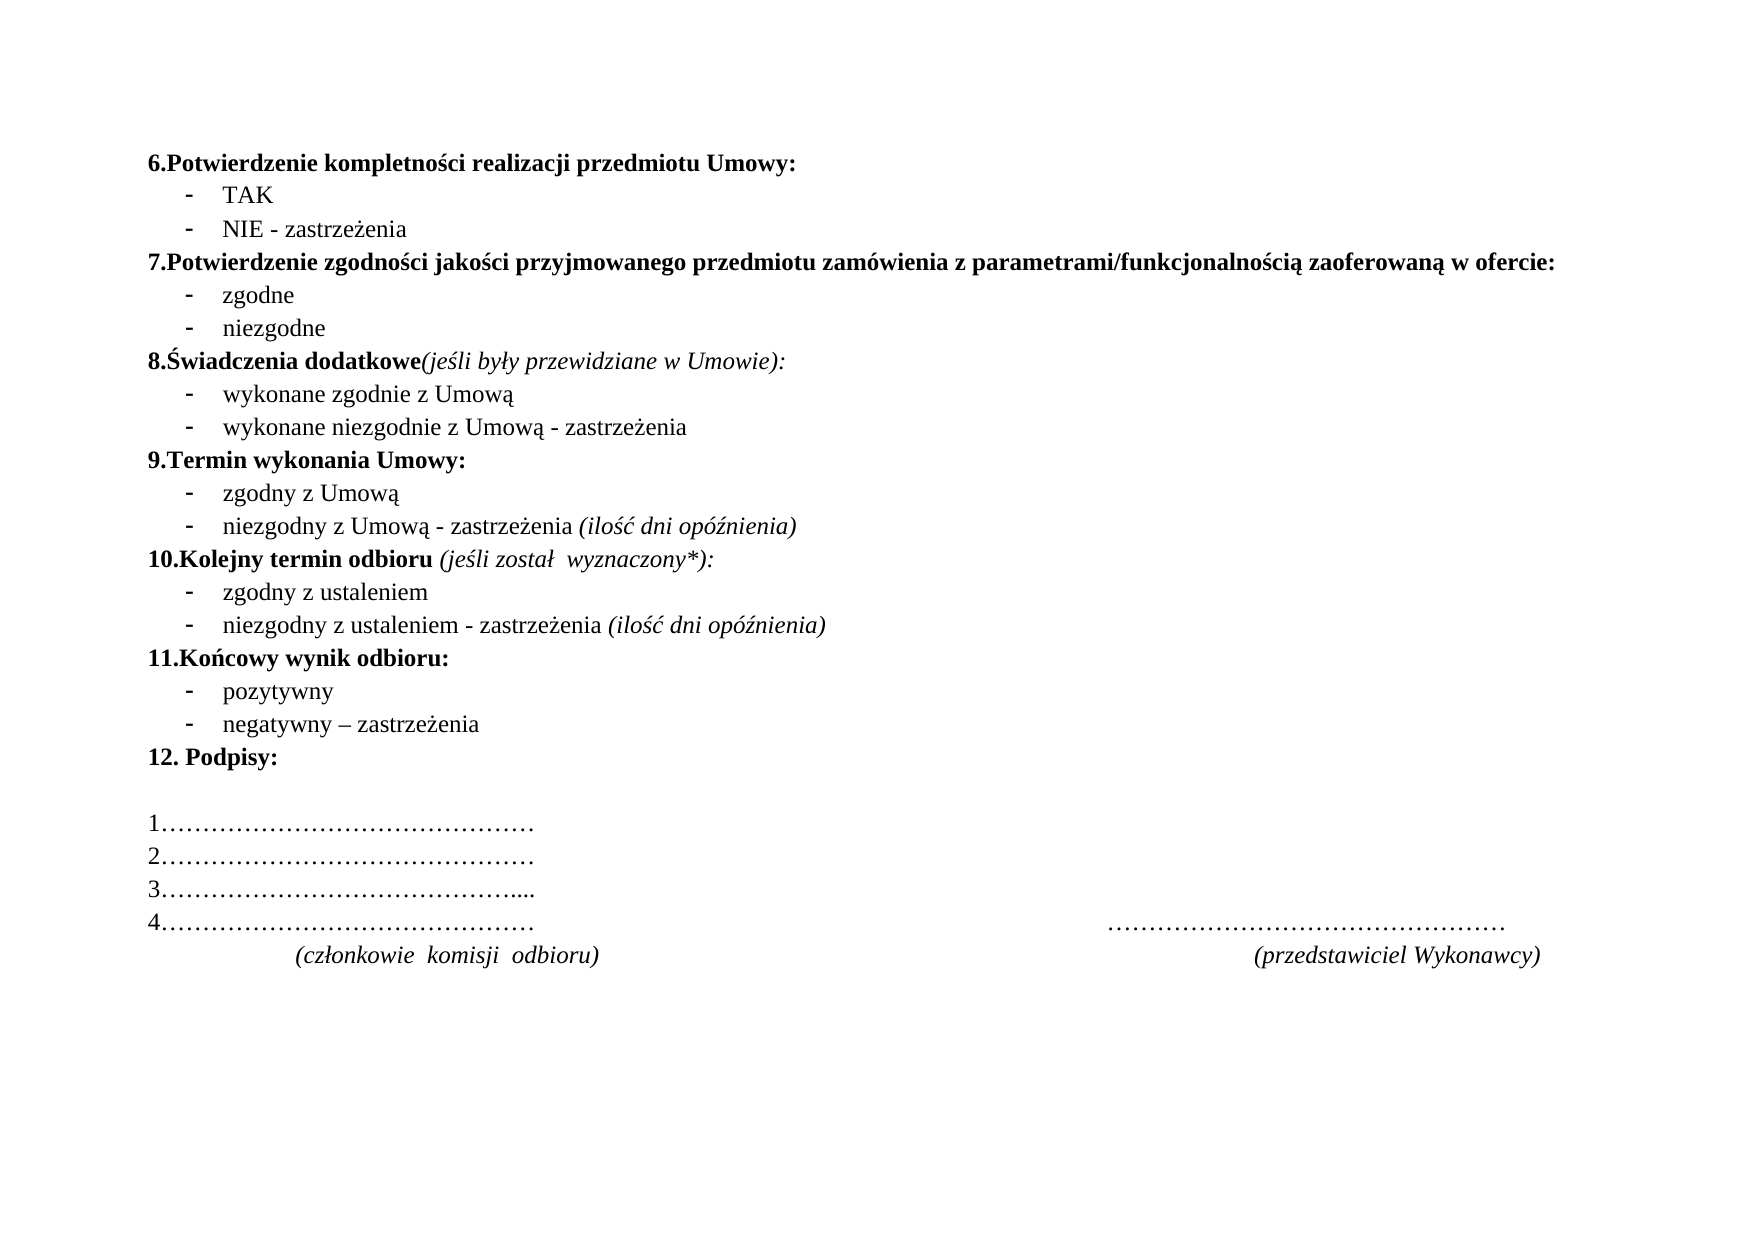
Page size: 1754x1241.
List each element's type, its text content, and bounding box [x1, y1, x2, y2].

list zgodne [185, 280, 1606, 308]
list wykonane zgodnie z Umową [185, 379, 1606, 407]
list zgodny z ustaleniem [185, 577, 1606, 606]
list TAK [185, 181, 1606, 209]
text 1……………………………………… [148, 808, 1606, 837]
list niezgodne [185, 313, 1606, 341]
text 10.Kolejny termin odbioru (jeśli został wyznaczony*): [148, 544, 1606, 573]
text 7.Potwierdzenie zgodności jakości przyjmowanego przedmiotu zamówienia z parametrami/funkcjonalnością zaoferowaną w ofercie: [148, 247, 1606, 275]
text 4……………………………………… ………………………………………… (członkowie komisji odbioru) (przedstawiciel Wykonawcy) [148, 907, 1606, 969]
list niezgodny z ustaleniem - zastrzeżenia (ilość dni opóźnienia) [185, 610, 1606, 639]
list zgodny z Umową [185, 478, 1606, 507]
text 2……………………………………… [148, 841, 1606, 870]
list wykonane niezgodnie z Umową - zastrzeżenia [185, 412, 1606, 441]
text 12. Podpisy: [148, 742, 1606, 771]
text 11.Końcowy wynik odbioru: [148, 643, 1606, 672]
list niezgodny z Umową - zastrzeżenia (ilość dni opóźnienia) [185, 511, 1606, 539]
text 3…………………………………….... [148, 874, 1606, 903]
list negatywny – zastrzeżenia [185, 709, 1606, 738]
list NIE - zastrzeżenia [185, 214, 1606, 242]
text 6.Potwierdzenie kompletności realizacji przedmiotu Umowy: [148, 148, 1606, 176]
list pozytywny [185, 676, 1606, 705]
text 9.Termin wykonania Umowy: [148, 445, 1606, 473]
text 8.Świadczenia dodatkowe(jeśli były przewidziane w Umowie): [148, 346, 1606, 374]
